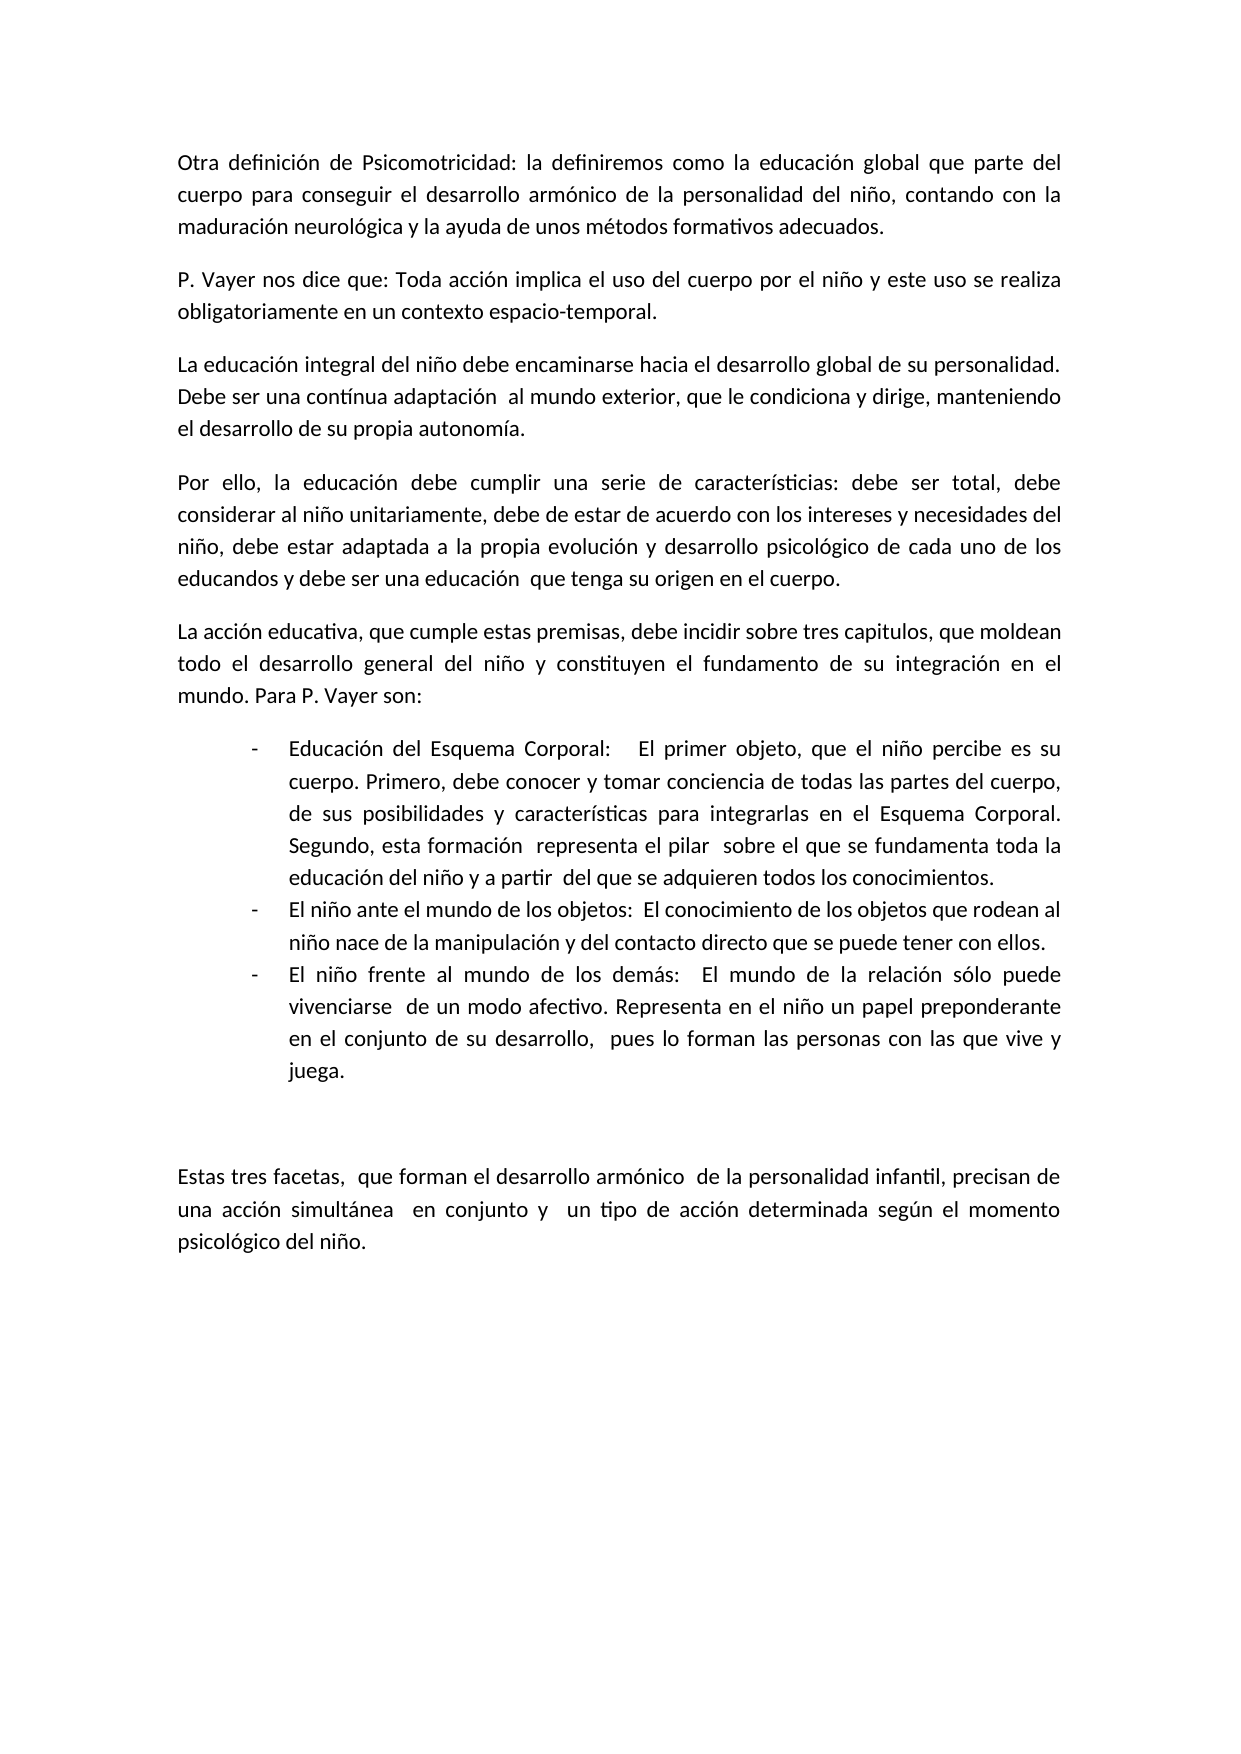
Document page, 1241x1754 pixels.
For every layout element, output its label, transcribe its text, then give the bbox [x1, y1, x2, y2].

text Por ello, la educación debe cumplir una serie de característicias: debe ser total, debe considerar al niño unitariamente, debe de estar de acuerdo con los intereses y necesidades del niño, debe estar adaptada a la propia evolución y desarrollo psicológico de cada uno de los educandos y debe ser una educación que tenga su origen en el cuerpo. [177, 468, 1063, 592]
text P. Vayer nos dice que: Toda acción implica el uso del cuerpo por el niño y este uso se realiza obligatoriamente en un contexto espacio-temporal. [177, 265, 1063, 325]
text Otra definición de Psicomotricidad: la definiremos como la educación global que parte del cuerpo para conseguir el desarrollo armónico de la personalidad del niño, contando con la maduración neurológica y la ayuda de unos métodos formativos adecuados. [177, 148, 1063, 240]
list Educación del Esquema Corporal: El primer objeto, que el niño percibe es su cuerpo. Primero, debe conocer y tomar conciencia de todas las partes del cuerpo, de sus posibilidades y características para integrarlas en el Esquema Corporal. Segundo, esta formación representa el pilar sobre el que se fundamenta toda la educación del niño y a partir del que se adquieren todos los conocimientos. [251, 734, 1063, 891]
text Estas tres facetas, que forman el desarrollo armónico de la personalidad infantil, precisan de una acción simultánea en conjunto y un tipo de acción determinada según el momento psicológico del niño. [177, 1162, 1063, 1255]
list El niño ante el mundo de los objetos: El conocimiento de los objetos que rodean al niño nace de la manipulación y del contacto directo que se puede tener con ellos. [251, 896, 1063, 956]
list El niño frente al mundo de los demás: El mundo de la relación sólo puede vivenciarse de un modo afectivo. Representa en el niño un papel preponderante en el conjunto de su desarrollo, pues lo forman las personas con las que vive y juega. [251, 960, 1063, 1084]
text La acción educativa, que cumple estas premisas, debe incidir sobre tres capitulos, que moldean todo el desarrollo general del niño y constituyen el fundamento de su integración en el mundo. Para P. Vayer son: [177, 617, 1063, 709]
text La educación integral del niño debe encaminarse hacia el desarrollo global de su personalidad. Debe ser una contínua adaptación al mundo exterior, que le condiciona y dirige, manteniendo el desarrollo de su propia autonomía. [177, 350, 1063, 443]
